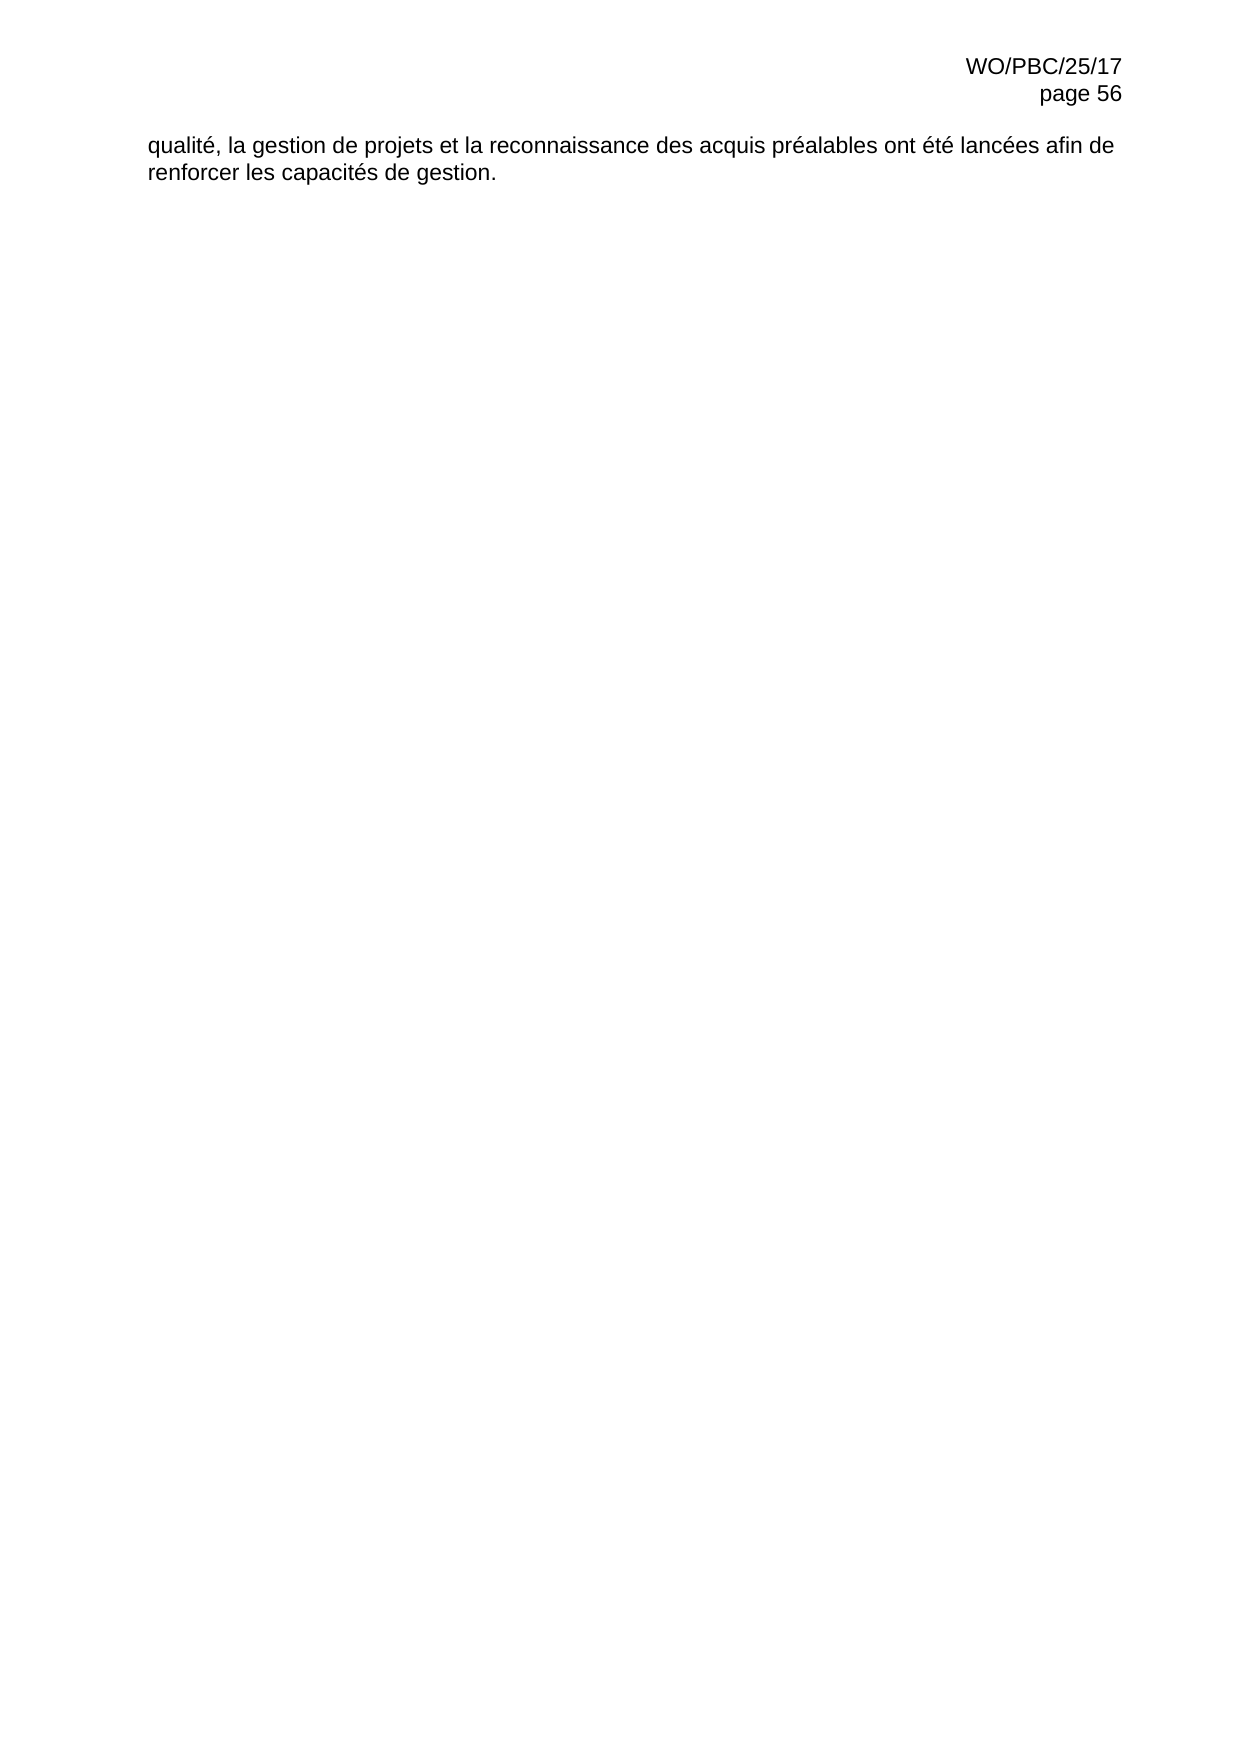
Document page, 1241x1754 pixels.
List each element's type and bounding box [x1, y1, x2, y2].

list [148, 132, 1122, 185]
